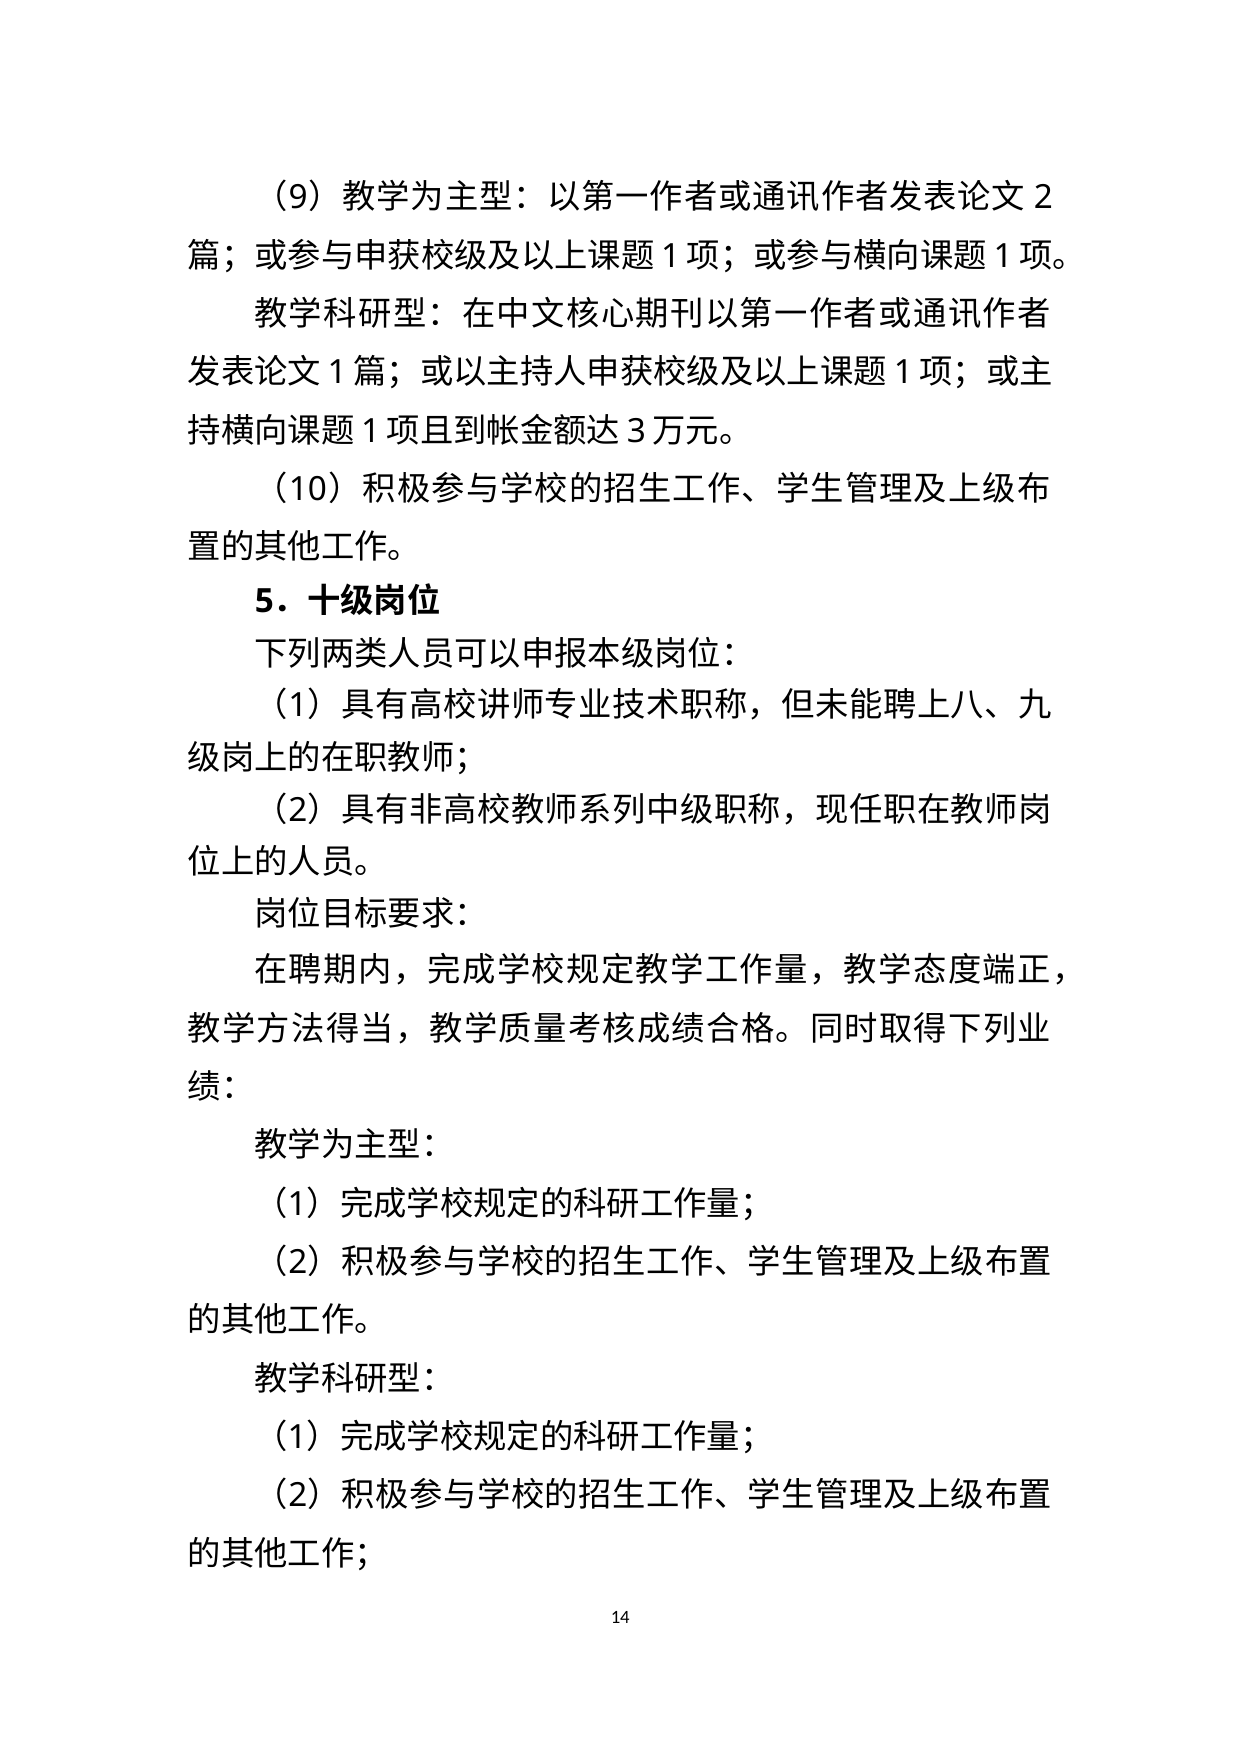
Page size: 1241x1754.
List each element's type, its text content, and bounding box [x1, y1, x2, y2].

text （10）积极参与学校的招生工作、学生管理及上级布置的其他工作。 [187, 454, 1053, 570]
text 在聘期内，完成学校规定教学工作量，教学态度端正，教学方法得当，教学质量考核成绩合格。同时取得下列业绩： [187, 935, 1053, 1110]
text （2）积极参与学校的招生工作、学生管理及上级布置的其他工作。 [187, 1227, 1053, 1343]
text （2）积极参与学校的招生工作、学生管理及上级布置的其他工作； [187, 1460, 1053, 1577]
text （1）完成学校规定的科研工作量； [187, 1168, 1053, 1227]
text 下列两类人员可以申报本级岗位： [187, 622, 1053, 674]
text （1）完成学校规定的科研工作量； [187, 1402, 1053, 1460]
text 教学科研型：在中文核心期刊以第一作者或通讯作者发表论文1篇；或以主持人申获校级及以上课题1项；或主持横向课题1项且到帐金额达3万元。 [187, 279, 1053, 454]
text （9）教学为主型：以第一作者或通讯作者发表论文2篇；或参与申获校级及以上课题1项；或参与横向课题1项。 [187, 162, 1053, 279]
text （1）具有高校讲师专业技术职称，但未能聘上八、九级岗上的在职教师； [187, 674, 1053, 779]
text 5．十级岗位 [187, 570, 1053, 622]
text 岗位目标要求： [187, 883, 1053, 935]
text （2）具有非高校教师系列中级职称，现任职在教师岗位上的人员。 [187, 779, 1053, 883]
text 教学科研型： [187, 1343, 1053, 1402]
text 教学为主型： [187, 1110, 1053, 1168]
